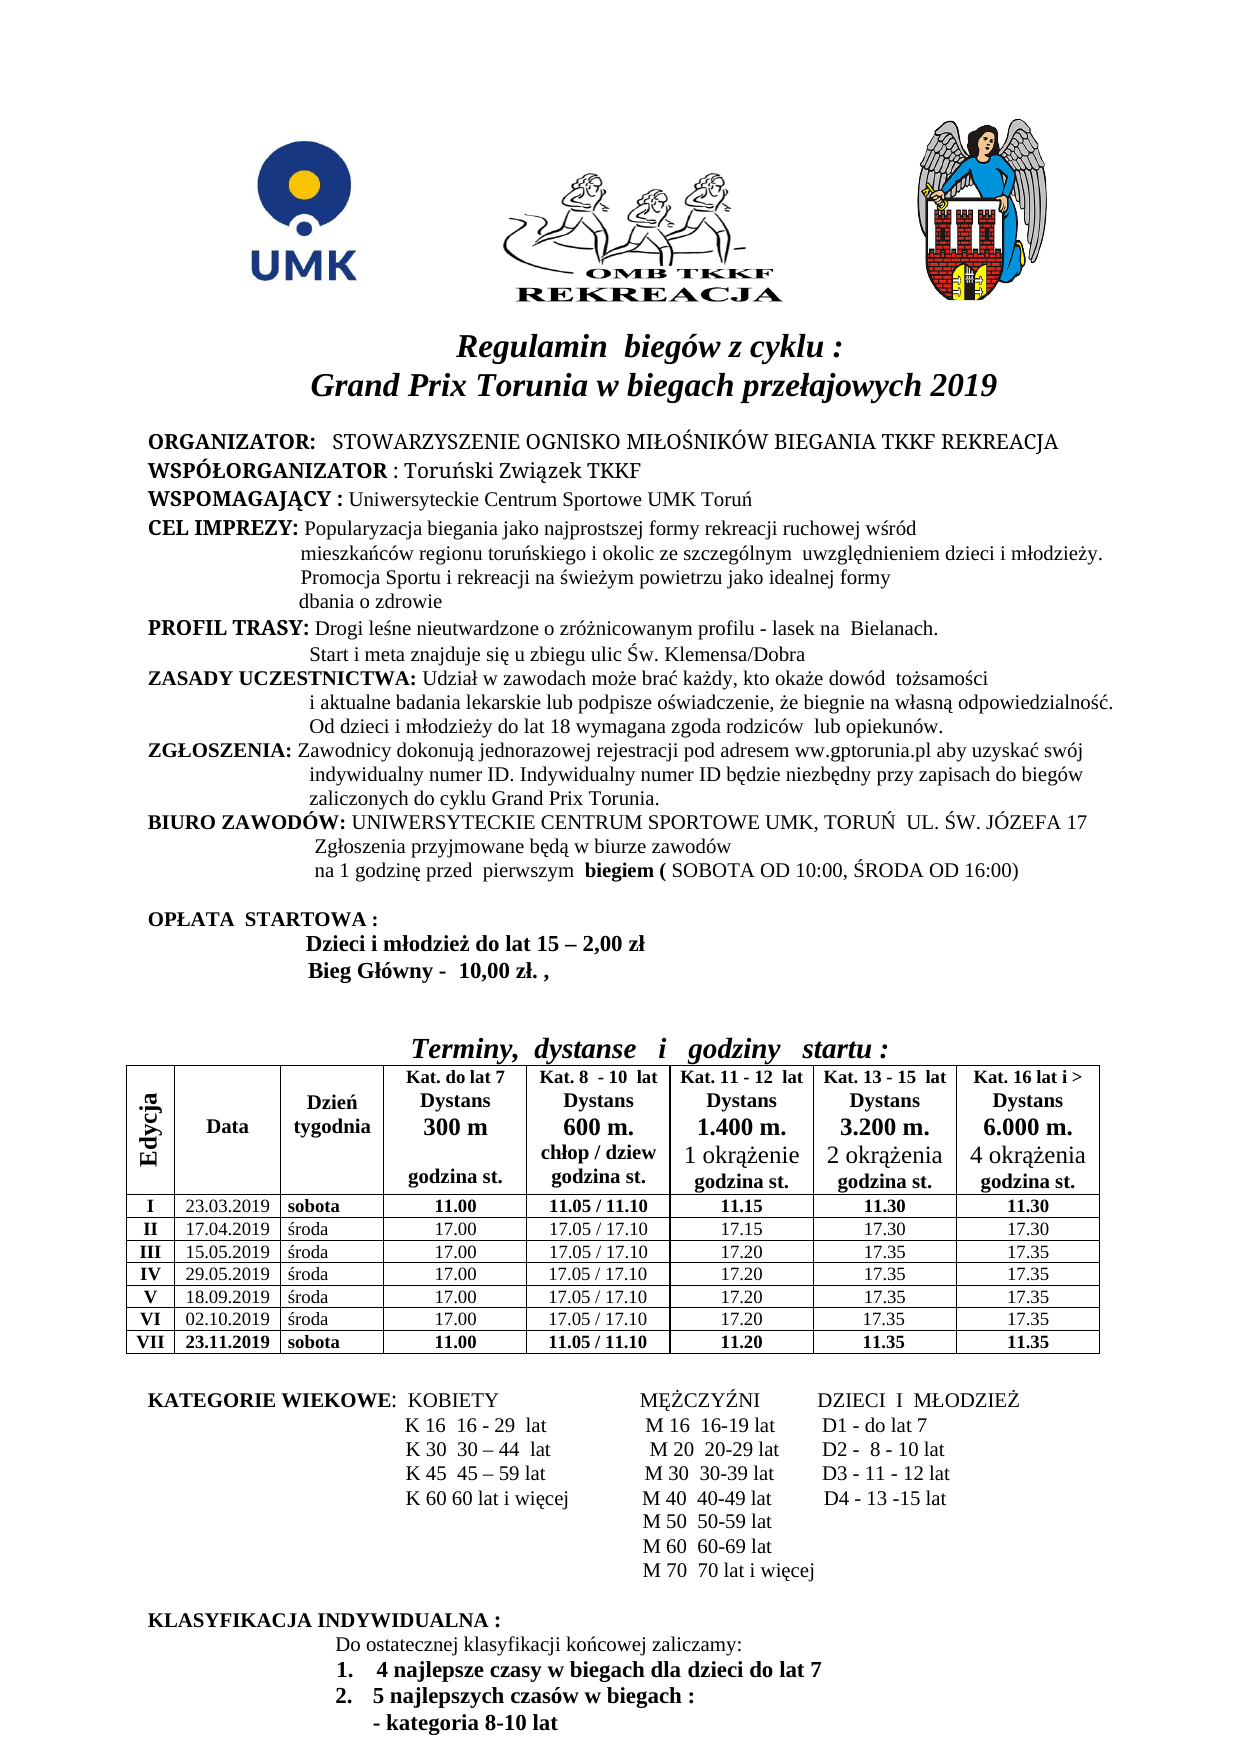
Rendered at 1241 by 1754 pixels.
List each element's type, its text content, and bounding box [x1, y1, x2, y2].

table_header Dzień tygodnia [281, 1066, 383, 1194]
table_cell 17.15 [671, 1218, 813, 1239]
text Zasady Uczestnictwa: Udział w zawodach może brać każdy, kto okaże dowód tożsamości [148, 666, 1152, 690]
text Do ostatecznej klasyfikacji końcowej zaliczamy: [295, 1632, 1152, 1656]
table_cell 11.15 [671, 1195, 813, 1217]
table_cell 23.03.2019 [175, 1195, 280, 1217]
table_cell środa [281, 1263, 383, 1285]
table_cell 17.05 / 17.10 [527, 1241, 669, 1262]
table_cell 17.05 / 17.10 [527, 1286, 669, 1307]
table_cell 17.05 / 17.10 [527, 1218, 669, 1239]
table_cell II [127, 1218, 174, 1239]
text Cel imprezy: Popularyzacja biegania jako najprostszej formy rekreacji ruchowej wśród [148, 513, 1152, 541]
text Grand Prix Torunia w biegach przełajowych 2019 [148, 365, 1152, 403]
table_cell VII [127, 1331, 174, 1352]
table_cell 17.35 [814, 1241, 956, 1262]
table_cell 17.35 [957, 1241, 1099, 1262]
text K 30 30 – 44 lat M 20 20-29 lat D2 - 8 - 10 lat K 45 45 – 59 lat M 30 30-39 lat D3 - 11 - 12 lat [148, 1437, 1152, 1485]
table_cell 17.20 [671, 1286, 813, 1307]
table_cell 17.35 [957, 1308, 1099, 1330]
text Regulamin biegów z cyklu : [148, 327, 1152, 365]
text Kategorie Wiekowe: kobiety mężczyźni dzieci i młodzież [148, 1385, 1152, 1413]
table_cell 17.30 [957, 1218, 1099, 1239]
table_cell 11.00 [384, 1331, 526, 1352]
text - kategoria 8-10 lat [373, 1709, 1152, 1735]
table_cell 11.30 [814, 1195, 956, 1217]
table_cell 17.35 [814, 1286, 956, 1307]
text Terminy, dystanse i godziny startu : [148, 1031, 1152, 1065]
text M 60 60-69 lat [148, 1533, 1152, 1558]
table_cell 17.00 [384, 1308, 526, 1330]
text Start i meta znajduje się u zbiegu ulic Św. Klemensa/Dobra [148, 642, 1152, 666]
table_cell 17.30 [814, 1218, 956, 1239]
text dbania o zdrowie [148, 589, 1152, 613]
picture [917, 118, 1047, 301]
text Dzieci i młodzież do lat 15 – 2,00 zł [221, 931, 1152, 957]
table_cell 02.10.2019 [175, 1308, 280, 1330]
table_cell 17.04.2019 [175, 1218, 280, 1239]
text Zgłoszenia przyjmowane będą w biurze zawodów [148, 834, 1152, 858]
text Promocja Sportu i rekreacji na świeżym powietrzu jako idealnej formy [148, 565, 1152, 589]
table_cell 11.35 [957, 1331, 1099, 1352]
table_header Edycja [127, 1066, 174, 1194]
text Profil trasy: Drogi leśne nieutwardzone o zróżnicowanym profilu - lasek na Bielanach. [148, 613, 1152, 642]
table_cell 17.00 [384, 1263, 526, 1285]
table_cell 11.20 [671, 1331, 813, 1352]
table_cell IV [127, 1263, 174, 1285]
table_cell sobota [281, 1331, 383, 1352]
picture [494, 169, 787, 303]
text K 60 60 lat i więcej M 40 40-49 lat D4 - 13 -15 lat [148, 1485, 1152, 1509]
table_cell 17.35 [957, 1286, 1099, 1307]
text WSPÓŁORGANIZATOR : Toruński Związek TKKF [148, 456, 1152, 484]
text i aktualne badania lekarskie lub podpisze oświadczenie, że biegnie na własną odpowiedzialność. [148, 690, 1152, 714]
table_cell 17.20 [671, 1263, 813, 1285]
table_cell 17.00 [384, 1218, 526, 1239]
table_header Kat. 13 - 15 lat Dystans 3.200 m. 2 okrążenia godzina st. [814, 1066, 956, 1194]
table_cell 11.05 / 11.10 [527, 1195, 669, 1217]
text Od dzieci i młodzieży do lat 18 wymagana zgoda rodziców lub opiekunów. [148, 714, 1152, 738]
table_header Kat. do lat 7 Dystans 300 m godzina st. [384, 1066, 526, 1194]
table_cell 17.35 [957, 1263, 1099, 1285]
table_cell V [127, 1286, 174, 1307]
text mieszkańców regionu toruńskiego i okolic ze szczególnym uwzględnieniem dzieci i młodzieży. [148, 541, 1152, 565]
table_cell 23.11.2019 [175, 1331, 280, 1352]
table_cell środa [281, 1218, 383, 1239]
table_cell środa [281, 1308, 383, 1330]
text biuro zawodów: UNIWERSYTECKIE CENTRUM SPORTOWE UMK, TORUŃ UL. ŚW. JÓZEFA 17 [148, 810, 1152, 834]
text indywidualny numer ID. Indywidualny numer ID będzie niezbędny przy zapisach do biegów [148, 762, 1152, 786]
table_cell VI [127, 1308, 174, 1330]
table_cell 17.00 [384, 1286, 526, 1307]
table_cell 17.20 [671, 1241, 813, 1262]
table_cell 11.05 / 11.10 [527, 1331, 669, 1352]
table_cell 17.00 [384, 1241, 526, 1262]
table_cell 17.05 / 17.10 [527, 1308, 669, 1330]
table_header Kat. 16 lat i > Dystans 6.000 m. 4 okrążenia godzina st. [957, 1066, 1099, 1194]
table_header Data [175, 1066, 280, 1194]
text klasyfikacjA indywidualna : [148, 1606, 1152, 1632]
table_cell 17.05 / 17.10 [527, 1263, 669, 1285]
text M 50 50-59 lat [148, 1509, 1152, 1533]
table_cell 17.35 [814, 1263, 956, 1285]
table_cell 11.30 [957, 1195, 1099, 1217]
table_cell 11.35 [814, 1331, 956, 1352]
table_cell III [127, 1241, 174, 1262]
table_cell środa [281, 1286, 383, 1307]
text Opłata startowa : [148, 906, 1152, 931]
table_cell 17.35 [814, 1308, 956, 1330]
text WSPOMAGAJĄCY : Uniwersyteckie Centrum Sportowe UMK Toruń [148, 484, 1152, 513]
table_cell I [127, 1195, 174, 1217]
list 5 najlepszych czasów w biegach : [335, 1682, 1152, 1709]
text na 1 godzinę przed pierwszym biegiem ( sobota od 10:00, środa od 16:00) [148, 858, 1152, 882]
text Bieg Główny - 10,00 zł. , [148, 957, 1152, 983]
table_header Kat. 8 - 10 lat Dystans 600 m. chłop / dziew godzina st. [527, 1066, 669, 1194]
table_cell 29.05.2019 [175, 1263, 280, 1285]
text M 70 70 lat i więcej [148, 1558, 1152, 1582]
table_cell środa [281, 1241, 383, 1262]
table_cell 15.05.2019 [175, 1241, 280, 1262]
text Organizator: Stowarzyszenie Ognisko Miłośników Biegania TKKF Rekreacja [148, 427, 1152, 456]
table_cell 11.00 [384, 1195, 526, 1217]
table_cell 17.20 [671, 1308, 813, 1330]
text zaliczonych do cyklu Grand Prix Torunia. [148, 786, 1152, 810]
text ZGŁOSZENIA: Zawodnicy dokonują jednorazowej rejestracji pod adresem ww.gptorunia.pl aby uzyskać swój [148, 738, 1152, 762]
text K 16 16 - 29 lat M 16 16-19 lat D1 - do lat 7 [148, 1413, 1152, 1437]
picture [206, 118, 403, 303]
table_cell 18.09.2019 [175, 1286, 280, 1307]
text 1. 4 najlepsze czasy w biegach dla dzieci do lat 7 [148, 1656, 1152, 1682]
table_cell sobota [281, 1195, 383, 1217]
table_header Kat. 11 - 12 lat Dystans 1.400 m. 1 okrążenie godzina st. [671, 1066, 813, 1194]
